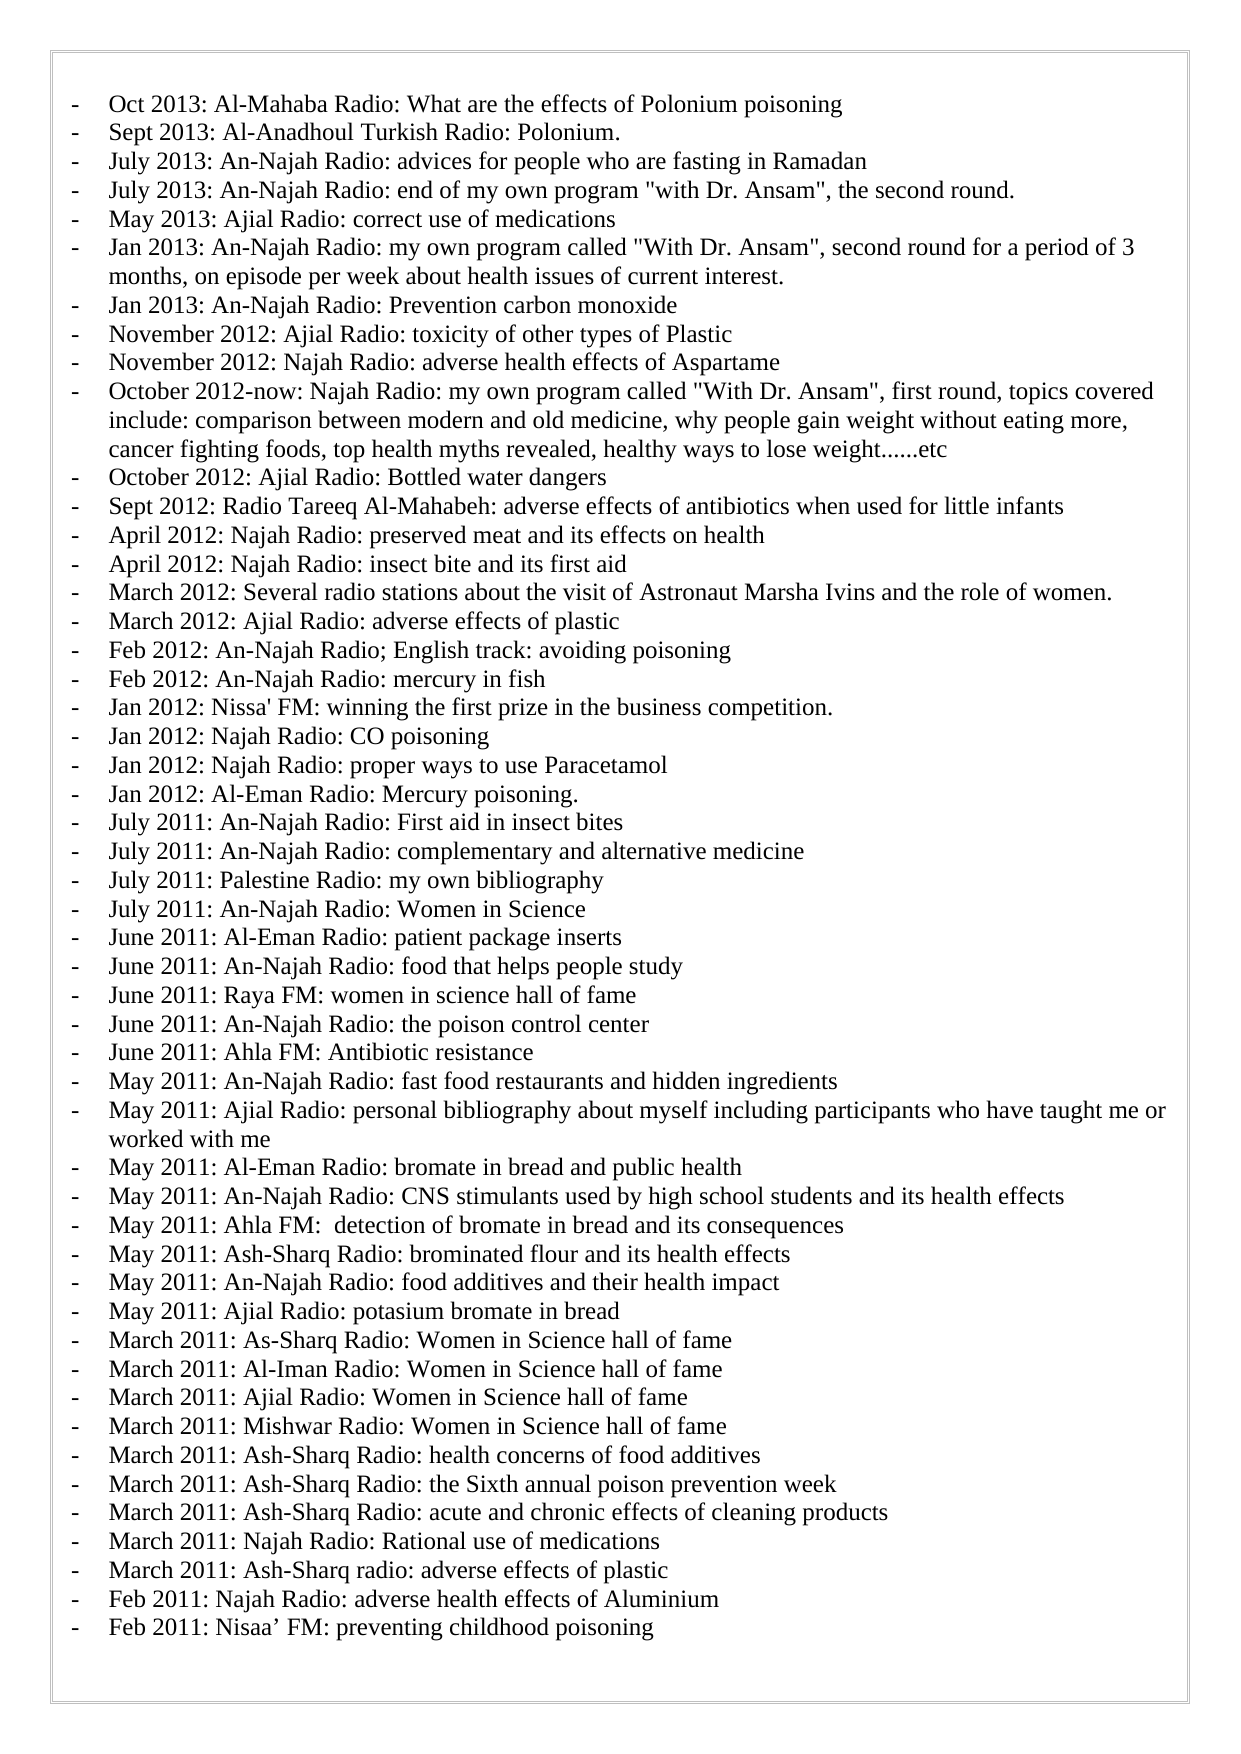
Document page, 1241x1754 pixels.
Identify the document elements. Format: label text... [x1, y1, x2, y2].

list May 2011: An-Najah Radio: food additives and their health impact [71, 1267, 1169, 1296]
list July 2011: An-Najah Radio: Women in Science [71, 894, 1169, 922]
list July 2011: Palestine Radio: my own bibliography [71, 865, 1169, 894]
list May 2011: Ash-Sharq Radio: brominated flour and its health effects [71, 1239, 1169, 1267]
list June 2011: An-Najah Radio: food that helps people study [71, 951, 1169, 980]
list May 2013: Ajial Radio: correct use of medications [71, 204, 1169, 232]
list Jan 2012: Najah Radio: proper ways to use Paracetamol [71, 750, 1169, 779]
list March 2011: As-Sharq Radio: Women in Science hall of fame [71, 1325, 1169, 1354]
list Feb 2012: An-Najah Radio; English track: avoiding poisoning [71, 635, 1169, 664]
list Feb 2011: Nisaa’ FM: preventing childhood poisoning [71, 1612, 1169, 1641]
list Oct 2013: Al-Mahaba Radio: What are the effects of Polonium poisoning [71, 89, 1169, 117]
list March 2011: Ash-Sharq Radio: health concerns of food additives [71, 1440, 1169, 1469]
list March 2011: Ajial Radio: Women in Science hall of fame [71, 1382, 1169, 1411]
list June 2011: Ahla FM: Antibiotic resistance [71, 1037, 1169, 1066]
list May 2011: Al-Eman Radio: bromate in bread and public health [71, 1152, 1169, 1181]
list March 2012: Ajial Radio: adverse effects of plastic [71, 606, 1169, 635]
list July 2013: An-Najah Radio: advices for people who are fasting in Ramadan [71, 146, 1169, 175]
list May 2011: Ahla FM: detection of bromate in bread and its consequences [71, 1210, 1169, 1239]
list April 2012: Najah Radio: insect bite and its first aid [71, 549, 1169, 577]
list May 2011: Ajial Radio: potasium bromate in bread [71, 1296, 1169, 1325]
list March 2011: Ash-Sharq Radio: acute and chronic effects of cleaning products [71, 1497, 1169, 1526]
list Jan 2012: Najah Radio: CO poisoning [71, 721, 1169, 750]
list July 2011: An-Najah Radio: First aid in insect bites [71, 807, 1169, 836]
list May 2011: An-Najah Radio: fast food restaurants and hidden ingredients [71, 1066, 1169, 1095]
list Sept 2012: Radio Tareeq Al-Mahabeh: adverse effects of antibiotics when used for little infants [71, 491, 1169, 520]
list October 2012: Ajial Radio: Bottled water dangers [71, 462, 1169, 491]
list November 2012: Ajial Radio: toxicity of other types of Plastic [71, 319, 1169, 347]
list November 2012: Najah Radio: adverse health effects of Aspartame [71, 347, 1169, 376]
list March 2011: Ash-Sharq Radio: the Sixth annual poison prevention week [71, 1469, 1169, 1497]
list May 2011: Ajial Radio: personal bibliography about myself including participants who have taught me or worked with me [71, 1095, 1169, 1152]
list May 2011: An-Najah Radio: CNS stimulants used by high school students and its health effects [71, 1181, 1169, 1210]
list July 2011: An-Najah Radio: complementary and alternative medicine [71, 836, 1169, 865]
list Feb 2011: Najah Radio: adverse health effects of Aluminium [71, 1584, 1169, 1612]
list Jan 2013: An-Najah Radio: Prevention carbon monoxide [71, 290, 1169, 319]
list July 2013: An-Najah Radio: end of my own program "with Dr. Ansam", the second round. [71, 175, 1169, 204]
list June 2011: Raya FM: women in science hall of fame [71, 980, 1169, 1009]
list March 2011: Mishwar Radio: Women in Science hall of fame [71, 1411, 1169, 1440]
list March 2012: Several radio stations about the visit of Astronaut Marsha Ivins and the role of women. [71, 577, 1169, 606]
list Sept 2013: Al-Anadhoul Turkish Radio: Polonium. [71, 117, 1169, 146]
list March 2011: Ash-Sharq radio: adverse effects of plastic [71, 1555, 1169, 1584]
list June 2011: An-Najah Radio: the poison control center [71, 1009, 1169, 1037]
list March 2011: Najah Radio: Rational use of medications [71, 1526, 1169, 1555]
list March 2011: Al-Iman Radio: Women in Science hall of fame [71, 1354, 1169, 1382]
list June 2011: Al-Eman Radio: patient package inserts [71, 922, 1169, 951]
list Jan 2012: Nissa' FM: winning the first prize in the business competition. [71, 692, 1169, 721]
list Feb 2012: An-Najah Radio: mercury in fish [71, 664, 1169, 692]
list Jan 2013: An-Najah Radio: my own program called "With Dr. Ansam", second round for a period of 3 months, on episode per week about health issues of current interest. [71, 232, 1169, 290]
list April 2012: Najah Radio: preserved meat and its effects on health [71, 520, 1169, 549]
list Jan 2012: Al-Eman Radio: Mercury poisoning. [71, 779, 1169, 807]
list October 2012-now: Najah Radio: my own program called "With Dr. Ansam", first round, topics covered include: comparison between modern and old medicine, why people gain weight without eating more, cancer fighting foods, top health myths revealed, healthy ways to lose weight......etc [71, 376, 1169, 462]
